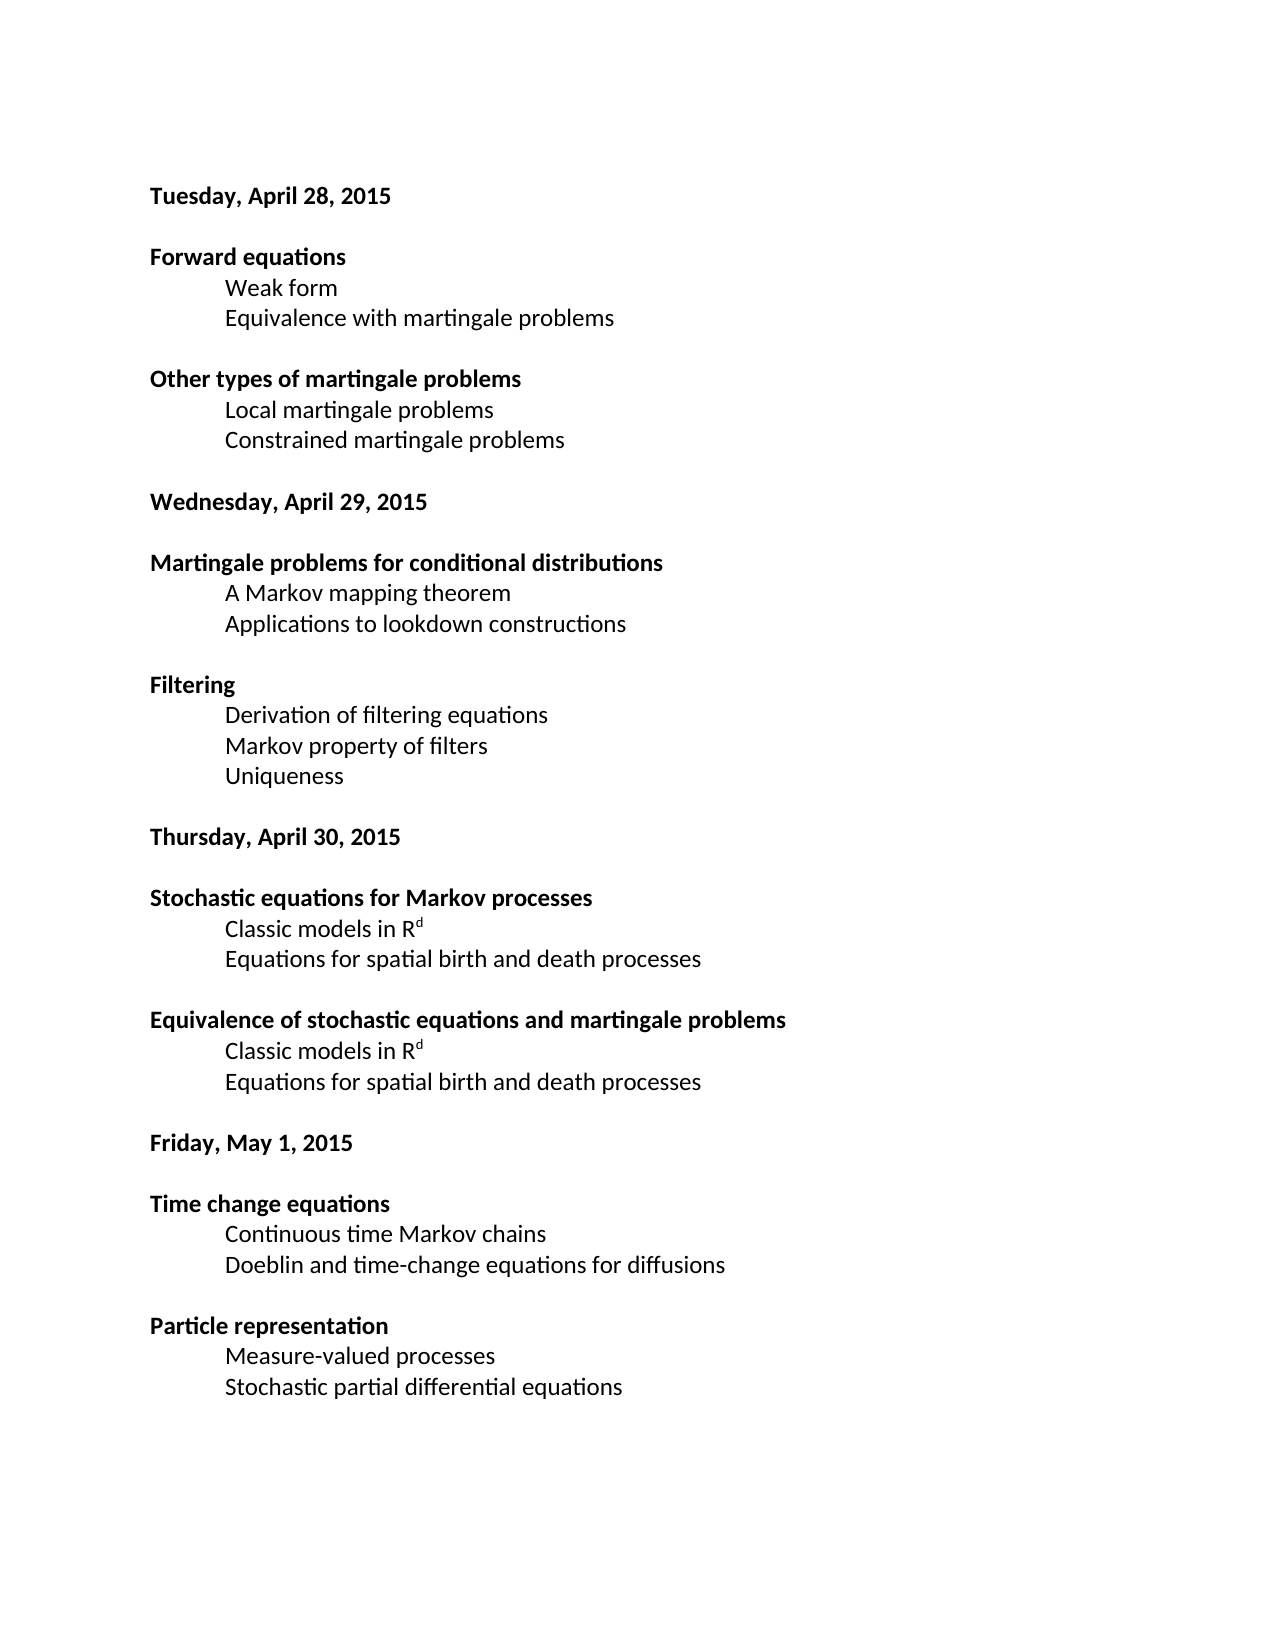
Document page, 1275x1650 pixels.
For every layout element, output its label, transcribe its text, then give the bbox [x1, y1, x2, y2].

text Applications to lookdown constructions [150, 608, 1125, 638]
text Derivation of filtering equations [150, 699, 1125, 730]
text Equations for spatial birth and death processes [150, 1066, 1125, 1096]
text Tuesday, April 28, 2015 [150, 181, 1125, 211]
text Constrained martingale problems [150, 425, 1125, 455]
text Measure-valued processes [150, 1340, 1125, 1371]
text Martingale problems for conditional distributions [150, 547, 1125, 577]
text Stochastic partial differential equations [150, 1371, 1125, 1401]
text Other types of martingale problems [150, 364, 1125, 394]
text Wednesday, April 29, 2015 [150, 486, 1125, 516]
text A Markov mapping theorem [150, 577, 1125, 608]
text Equations for spatial birth and death processes [150, 943, 1125, 974]
text Classic models in Rd [150, 1035, 1125, 1066]
text Particle representation [150, 1310, 1125, 1340]
text Stochastic equations for Markov processes [150, 882, 1125, 913]
text Time change equations [150, 1188, 1125, 1218]
text Equivalence with martingale problems [150, 303, 1125, 333]
text Continuous time Markov chains [150, 1218, 1125, 1249]
text Filtering [150, 669, 1125, 699]
text Classic models in Rd [150, 913, 1125, 943]
text Local martingale problems [150, 394, 1125, 425]
text Thursday, April 30, 2015 [150, 821, 1125, 852]
text Friday, May 1, 2015 [150, 1127, 1125, 1157]
text Uniqueness [150, 760, 1125, 791]
text Weak form [150, 272, 1125, 303]
text Equivalence of stochastic equations and martingale problems [150, 1004, 1125, 1035]
text Forward equations [150, 242, 1125, 272]
text Doeblin and time-change equations for diffusions [150, 1249, 1125, 1279]
text Markov property of filters [150, 730, 1125, 760]
